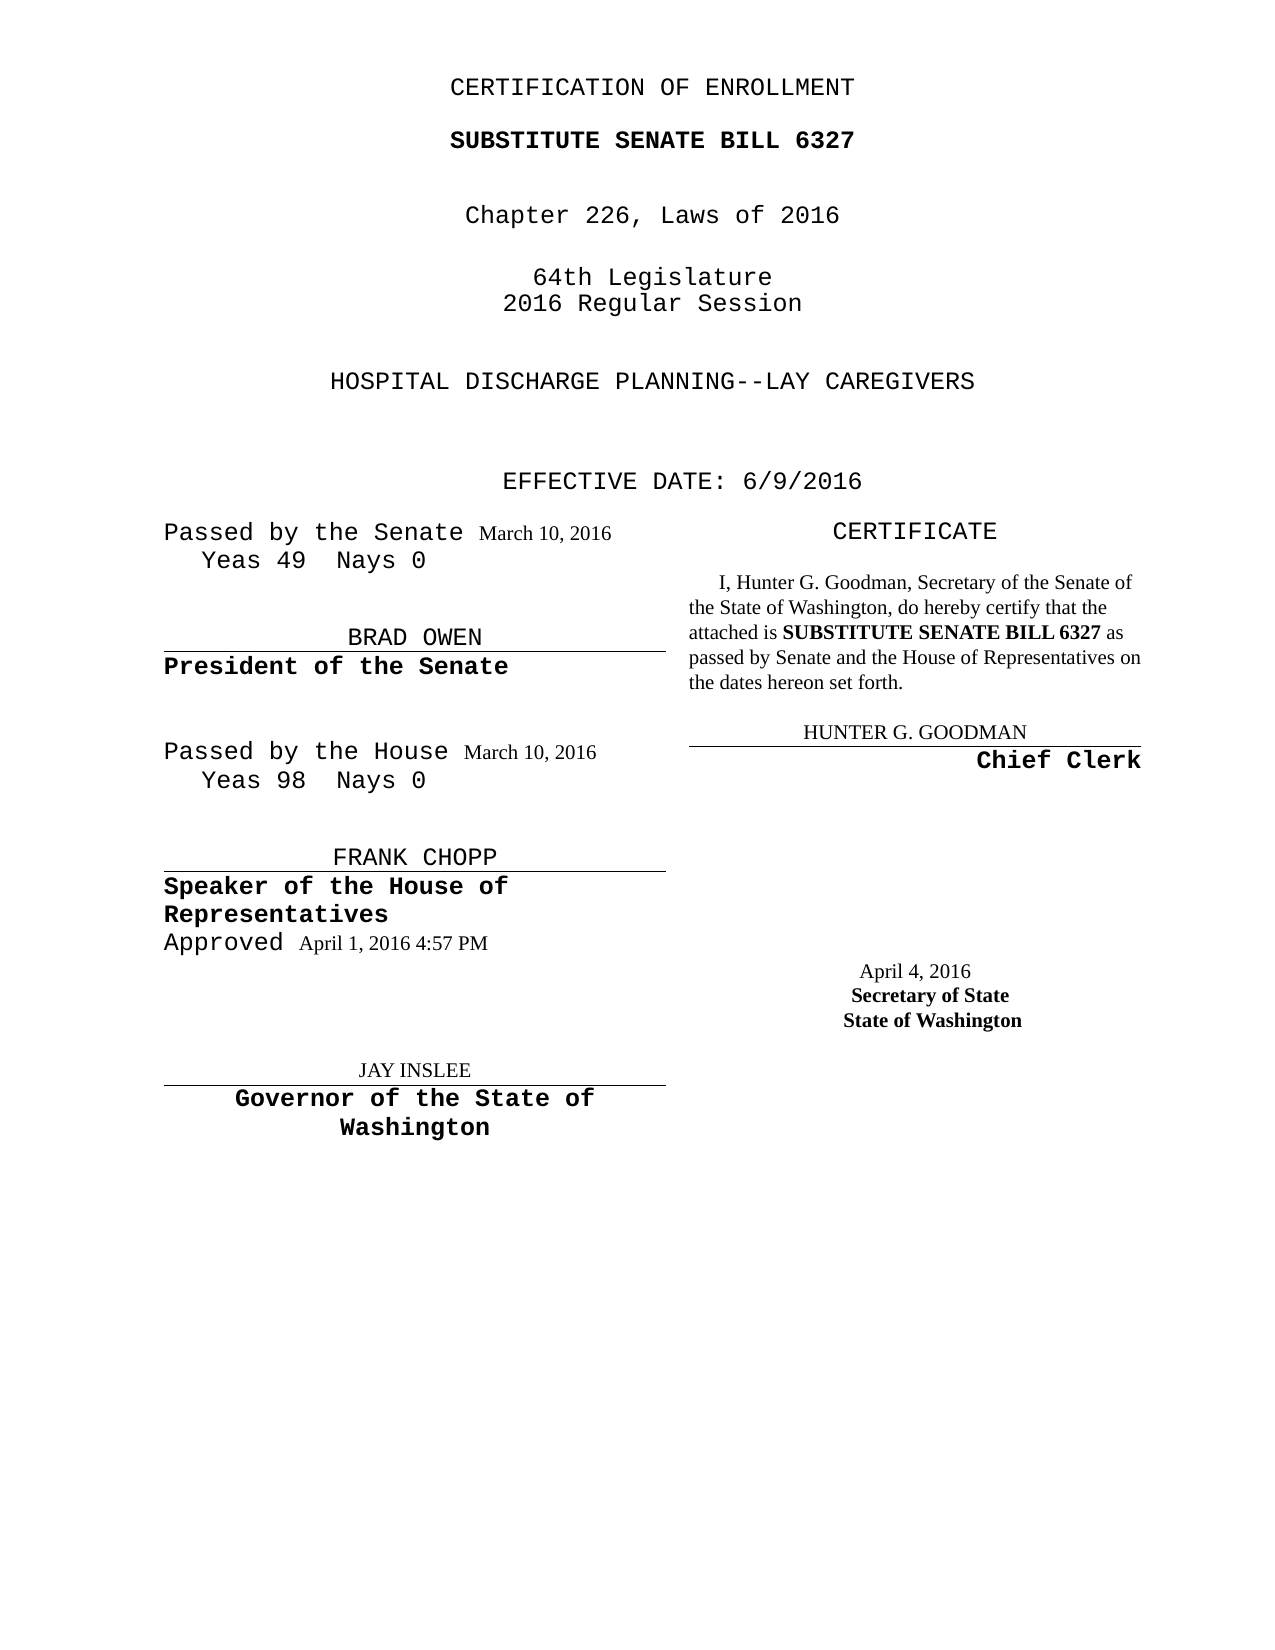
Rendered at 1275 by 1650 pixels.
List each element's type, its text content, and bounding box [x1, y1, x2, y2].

text 64th Legislature [135, 266, 1170, 291]
text 2016 Regular Session [135, 291, 1170, 319]
text SUBSTITUTE SENATE BILL 6327 [135, 128, 1170, 153]
text EFFECTIVE DATE: 6/9/2016 [135, 469, 1170, 494]
table_cell Approved April 1, 2016 4:57 PM [153, 930, 677, 983]
table_header Passed by the Senate March 10, 2016 Yeas 49 Nays 0 BRAD OWEN President of the Senate Passed by the House March 10, 2016 Yeas 98 Nays 0 FRANK CHOPP Speaker of the House of Representatives [153, 519, 677, 930]
table_cell Secretary of State State of Washington [678, 983, 1152, 1143]
text Chapter 226, Laws of 2016 [135, 203, 1170, 228]
table_cell JAY INSLEE Governor of the State of Washington [153, 983, 677, 1143]
text CERTIFICATION OF ENROLLMENT [135, 75, 1170, 103]
table_header CERTIFICATE I, Hunter G. Goodman, Secretary of the Senate of the State of Washington, do hereby certify that the attached is SUBSTITUTE SENATE BILL 6327 as passed by Senate and the House of Representatives on the dates hereon set forth. HUNTER G. GOODMAN Chief Clerk [678, 519, 1152, 930]
text HOSPITAL DISCHARGE PLANNING--LAY CAREGIVERS [135, 369, 1170, 394]
table_cell April 4, 2016 [678, 930, 1152, 983]
